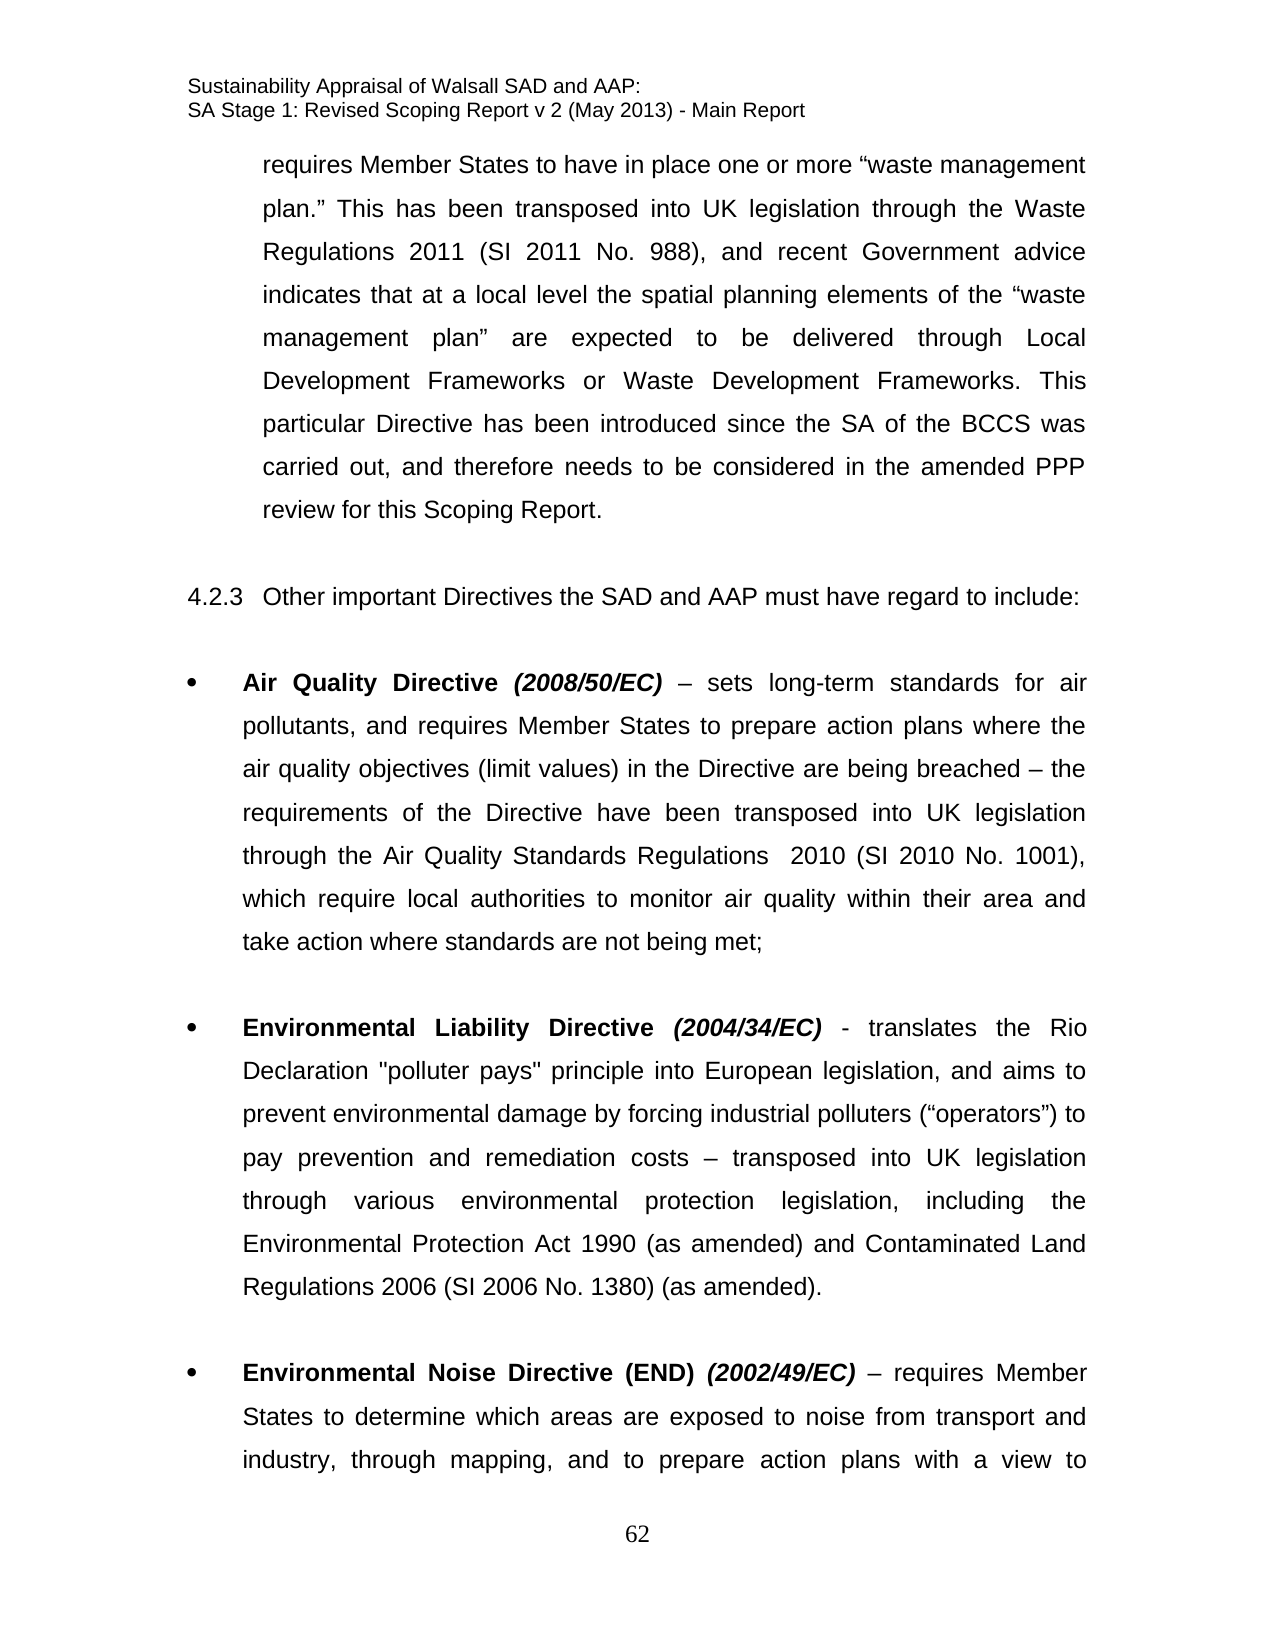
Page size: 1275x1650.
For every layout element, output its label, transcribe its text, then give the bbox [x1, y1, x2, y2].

list Air Quality Directive (2008/50/EC) – sets long-term standards for air pollutants, and requires Member States to prepare action plans where the air quality objectives (limit values) in the Directive are being breached – the requirements of the Directive have been transposed into UK legislation through the Air Quality Standards Regulations 2010 (SI 2010 No. 1001), which require local authorities to monitor air quality within their area and take action where standards are not being met; [187, 668, 1087, 956]
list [187, 1358, 1087, 1473]
list Environmental Liability Directive (2004/34/EC) - translates the Rio Declaration "polluter pays" principle into European legislation, and aims to prevent environmental damage by forcing industrial polluters (“operators”) to pay prevention and remediation costs – transposed into UK legislation through various environmental protection legislation, including the Environmental Protection Act 1990 (as amended) and Contaminated Land Regulations 2006 (SI 2006 No. 1380) (as amended). [187, 1013, 1087, 1301]
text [187, 151, 1087, 524]
text 4.2.3 Other important Directives the SAD and AAP must have regard to include: [187, 582, 1087, 611]
